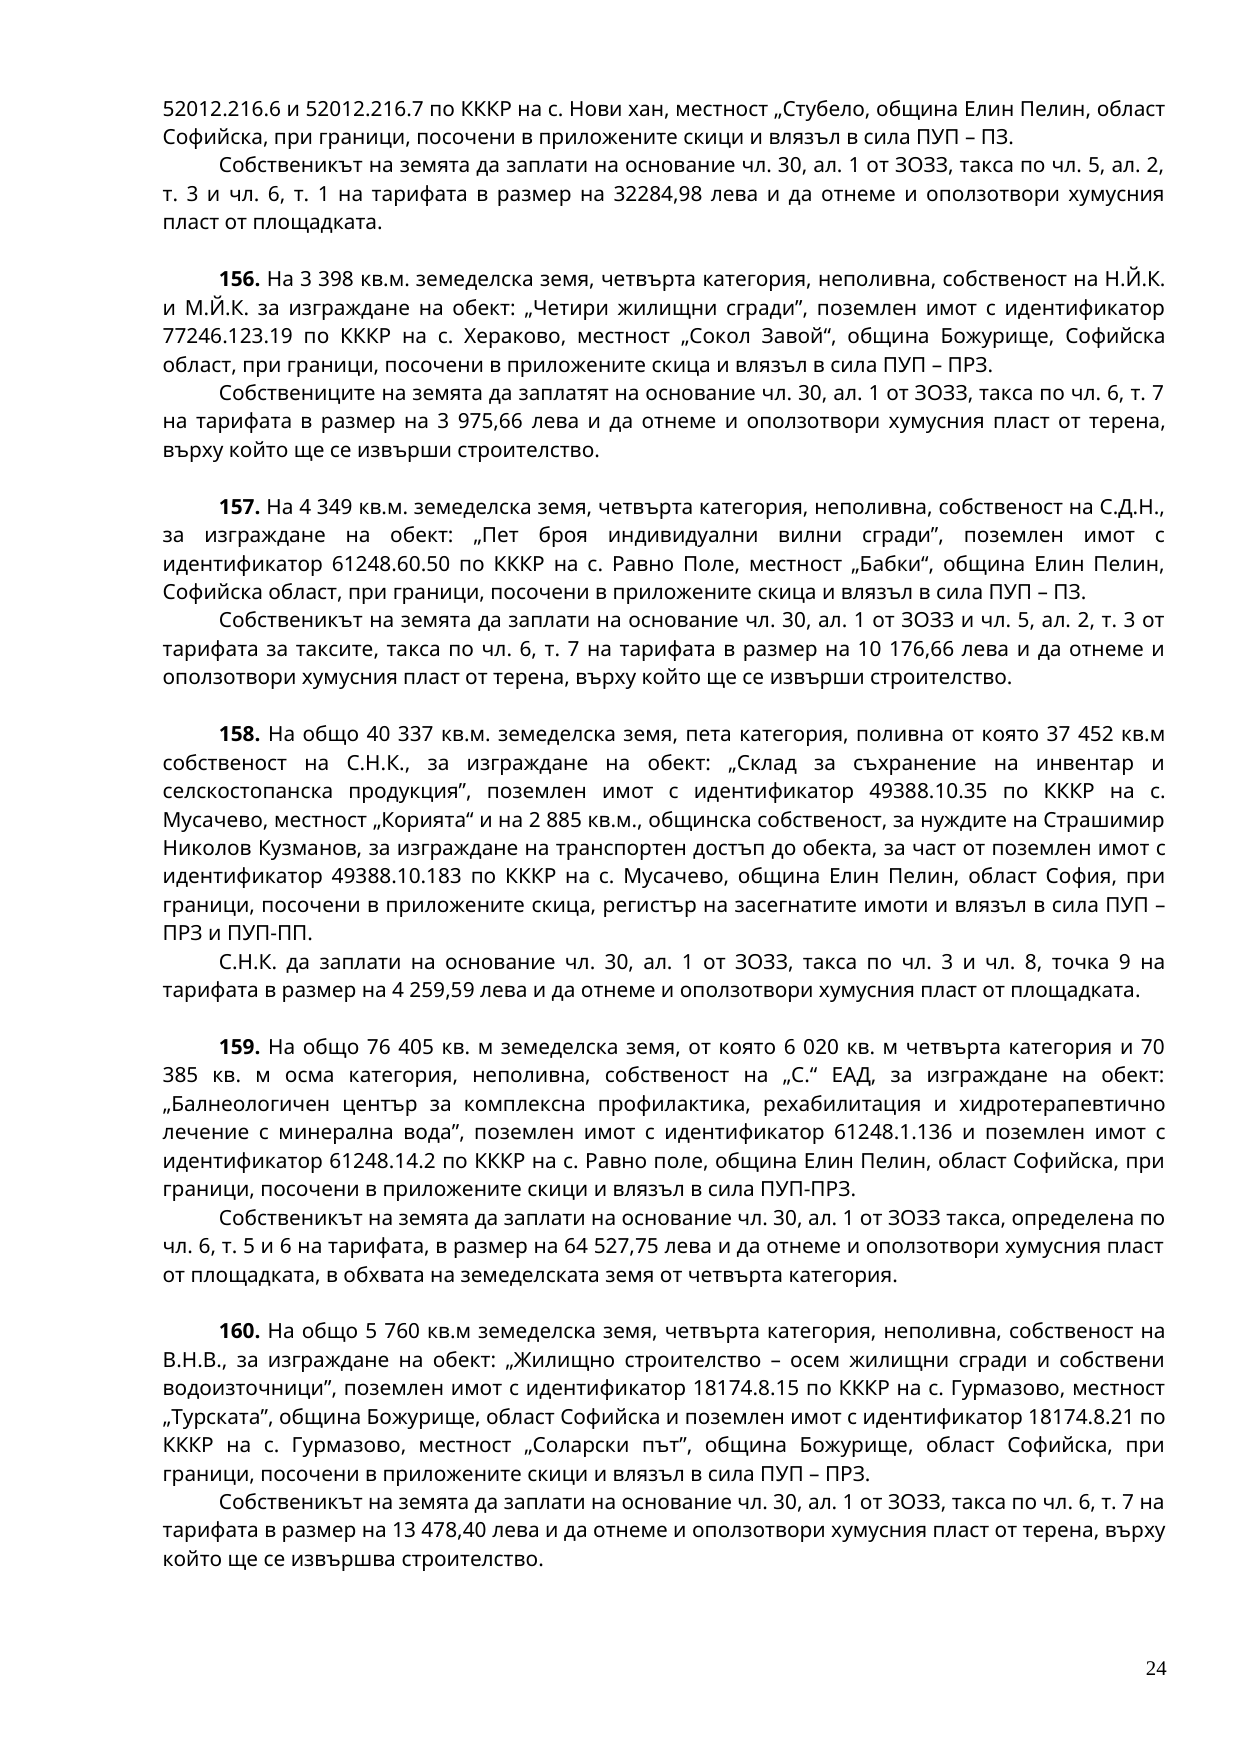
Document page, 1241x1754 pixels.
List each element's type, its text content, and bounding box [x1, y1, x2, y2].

text Собственикът на земята да заплати на основание чл. 30, ал. 1 от ЗОЗЗ такса, определена по чл. 6, т. 5 и 6 на тарифата, в размер на 64 527,75 лева и да отнеме и оползотвори хумусния пласт от площадката, в обхвата на земеделската земя от четвърта категория. [162, 1203, 1167, 1288]
text 158. На общо 40 337 кв.м. земеделска земя, пета категория, поливна от която 37 452 кв.м собственост на С.Н.К., за изграждане на обект: „Склад за съхранение на инвентар и селскостопанска продукция”, поземлен имот с идентификатор 49388.10.35 по КККР на с. Мусачево, местност „Корията“ и на 2 885 кв.м., общинска собственост, за нуждите на Страшимир Николов Кузманов, за изграждане на транспортен достъп до обекта, за част от поземлен имот с идентификатор 49388.10.183 по КККР на с. Мусачево, община Елин Пелин, област София, при граници, посочени в приложените скица, регистър на засегнатите имоти и влязъл в сила ПУП – ПРЗ и ПУП-ПП. [162, 719, 1167, 947]
text Собственикът на земята да заплати на основание чл. 30, ал. 1 от ЗОЗЗ, такса по чл. 6, т. 7 на тарифата в размер на 13 478,40 лева и да отнеме и оползотвори хумусния пласт от терена, върху който ще се извършва строителство. [162, 1487, 1167, 1572]
text 156. На 3 398 кв.м. земеделска земя, четвърта категория, неполивна, собственост на Н.Й.К. и М.Й.К. за изграждане на обект: „Четири жилищни сгради”, поземлен имот с идентификатор 77246.123.19 по КККР на с. Хераково, местност „Сокол Завой“, община Божурище, Софийска област, при граници, посочени в приложените скица и влязъл в сила ПУП – ПРЗ. [162, 264, 1167, 378]
text Собствениците на земята да заплатят на основание чл. 30, ал. 1 от ЗОЗЗ, такса по чл. 6, т. 7 на тарифата в размер на 3 975,66 лева и да отнеме и оползотвори хумусния пласт от терена, върху който ще се извърши строителство. [162, 378, 1167, 463]
text 159. На общо 76 405 кв. м земеделска земя, от която 6 020 кв. м четвърта категория и 70 385 кв. м осма категория, неполивна, собственост на „С.“ ЕАД, за изграждане на обект: „Балнеологичен център за комплексна профилактика, рехабилитация и хидротерапевтично лечение с минерална вода”, поземлен имот с идентификатор 61248.1.136 и поземлен имот с идентификатор 61248.14.2 по КККР на с. Равно поле, община Елин Пелин, област Софийска, при граници, посочени в приложените скици и влязъл в сила ПУП-ПРЗ. [162, 1032, 1167, 1203]
text 157. На 4 349 кв.м. земеделска земя, четвърта категория, неполивна, собственост на С.Д.Н., за изграждане на обект: „Пет броя индивидуални вилни сгради”, поземлен имот с идентификатор 61248.60.50 по КККР на с. Равно Поле, местност „Бабки“, община Елин Пелин, Софийска област, при граници, посочени в приложените скица и влязъл в сила ПУП – ПЗ. [162, 492, 1167, 606]
text Собственикът на земята да заплати на основание чл. 30, ал. 1 от ЗОЗЗ и чл. 5, ал. 2, т. 3 от тарифата за таксите, такса по чл. 6, т. 7 на тарифата в размер на 10 176,66 лева и да отнеме и оползотвори хумусния пласт от терена, върху който ще се извърши строителство. [162, 606, 1167, 691]
text С.Н.К. да заплати на основание чл. 30, ал. 1 от ЗОЗЗ, такса по чл. 3 и чл. 8, точка 9 на тарифата в размер на 4 259,59 лева и да отнеме и оползотвори хумусния пласт от площадката. [162, 947, 1167, 1004]
text Собственикът на земята да заплати на основание чл. 30, ал. 1 от ЗОЗЗ, такса по чл. 5, ал. 2, т. 3 и чл. 6, т. 1 на тарифата в размер на 32284,98 лева и да отнеме и оползотвори хумусния пласт от площадката. [162, 151, 1167, 236]
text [162, 94, 1167, 151]
text 160. На общо 5 760 кв.м земеделска земя, четвърта категория, неполивна, собственост на В.Н.В., за изграждане на обект: „Жилищно строителство – осем жилищни сгради и собствени водоизточници”, поземлен имот с идентификатор 18174.8.15 по КККР на с. Гурмазово, местност „Турската”, община Божурище, област Софийска и поземлен имот с идентификатор 18174.8.21 по КККР на с. Гурмазово, местност „Соларски път”, община Божурище, област Софийска, при граници, посочени в приложените скици и влязъл в сила ПУП – ПРЗ. [162, 1317, 1167, 1487]
